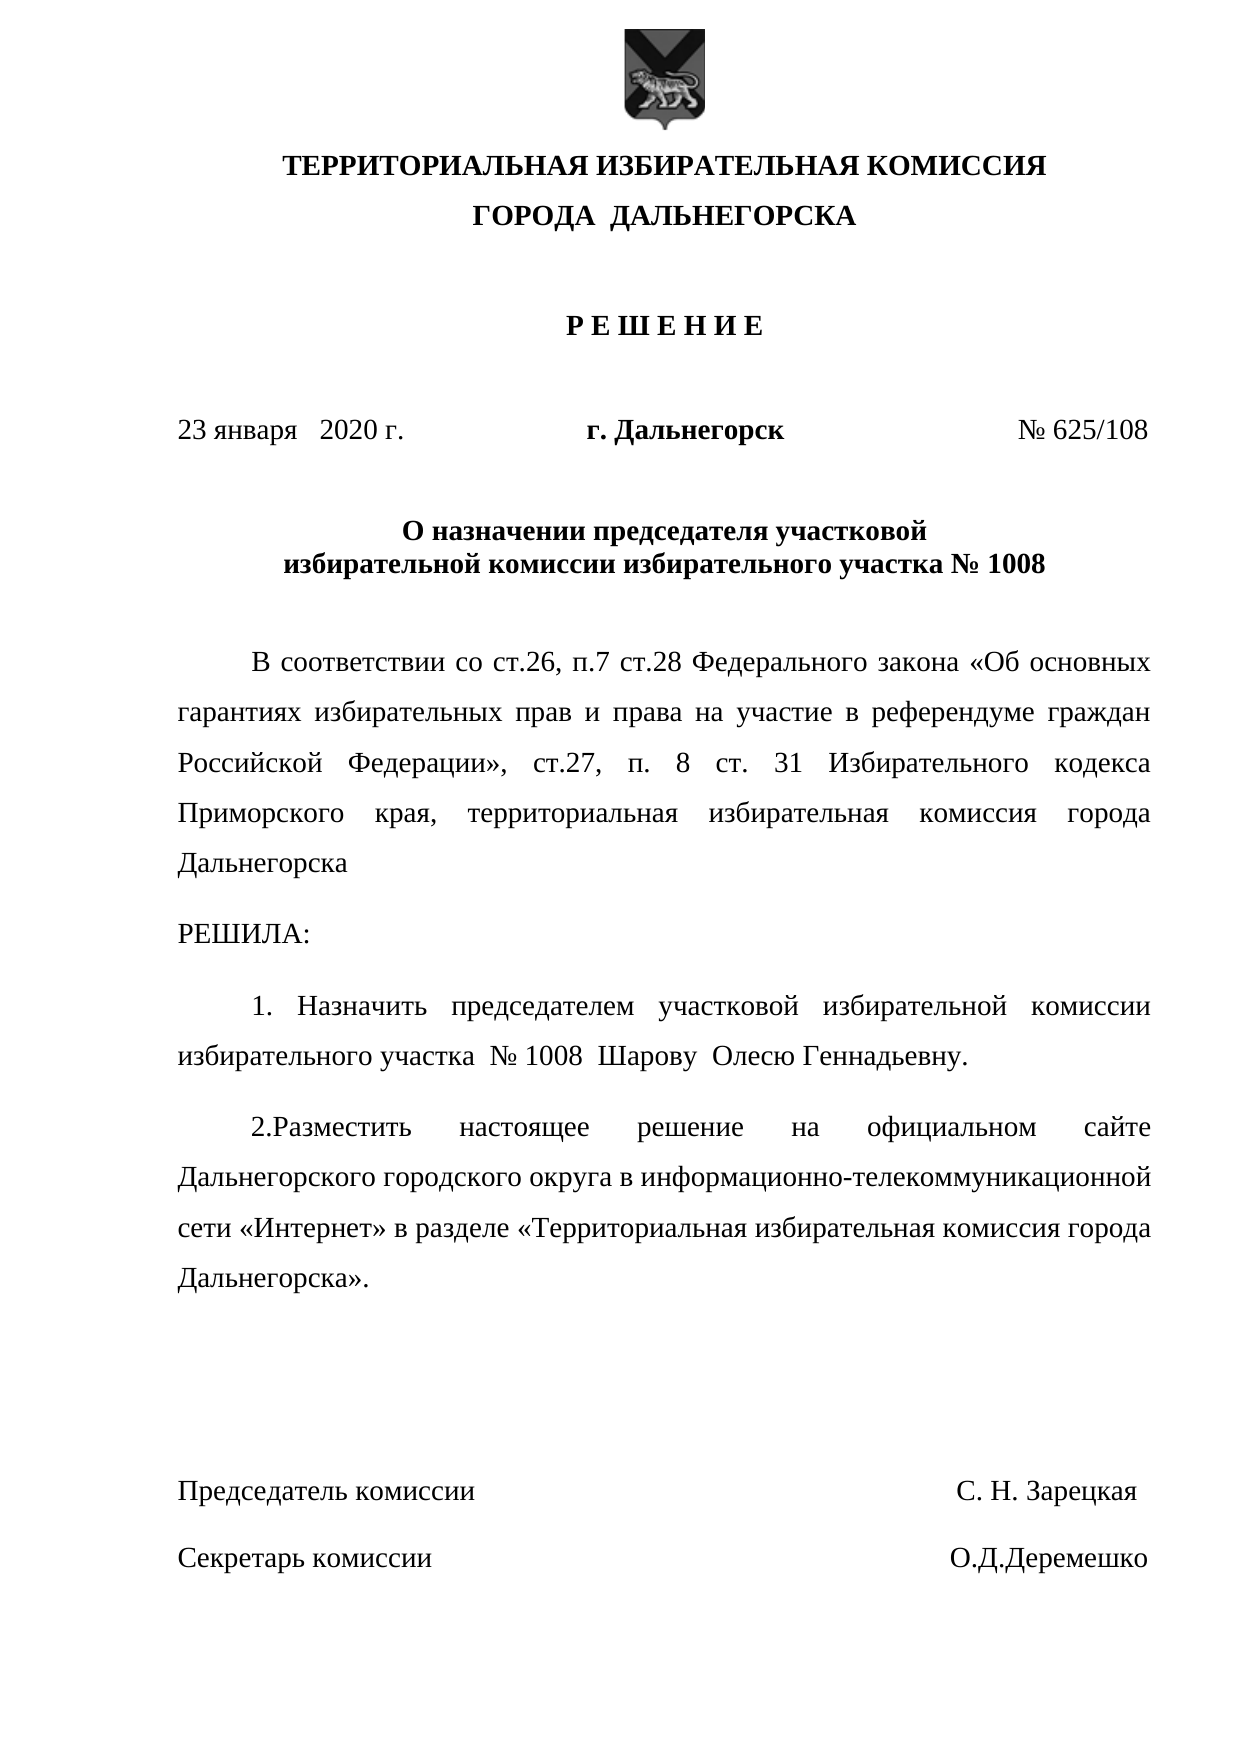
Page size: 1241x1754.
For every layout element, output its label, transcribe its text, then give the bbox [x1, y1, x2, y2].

text ГОРОДА ДАЛЬНЕГОРСКА [177, 198, 1152, 232]
text 2.Разместить настоящее решение на официальном сайте Дальнегорского городского округа в информационно-телекоммуникационной сети «Интернет» в разделе «Территориальная избирательная комиссия города Дальнегорска». [177, 1109, 1152, 1294]
text Председатель комиссии С. Н. Зарецкая [177, 1473, 1152, 1507]
text избирательной комиссии избирательного участка № 1008 [177, 546, 1152, 580]
text 23 января 2020 г. г. Дальнегорск № 625/108 [177, 412, 1152, 446]
text 1. Назначить председателем участковой избирательной комиссии избирательного участка № 1008 Шарову Олесю Геннадьевну. [177, 988, 1152, 1072]
text Секретарь комиссии О.Д.Деремешко [177, 1541, 1152, 1574]
text ТЕРРИТОРИАЛЬНАЯ ИЗБИРАТЕЛЬНАЯ КОМИССИЯ [177, 148, 1152, 181]
text РЕШИЛА: [177, 917, 1152, 950]
text В соответствии со ст.26, п.7 ст.28 Федерального закона «Об основных гарантиях избирательных прав и права на участие в референдуме граждан Российской Федерации», ст.27, п. 8 ст. 31 Избирательного кодекса Приморского края, территориальная избирательная комиссия города Дальнегорска [177, 644, 1152, 879]
picture [623, 29, 705, 132]
text О назначении председателя участковой [177, 513, 1152, 546]
subtitle Р Е Ш Е Н И Е [177, 308, 1152, 341]
